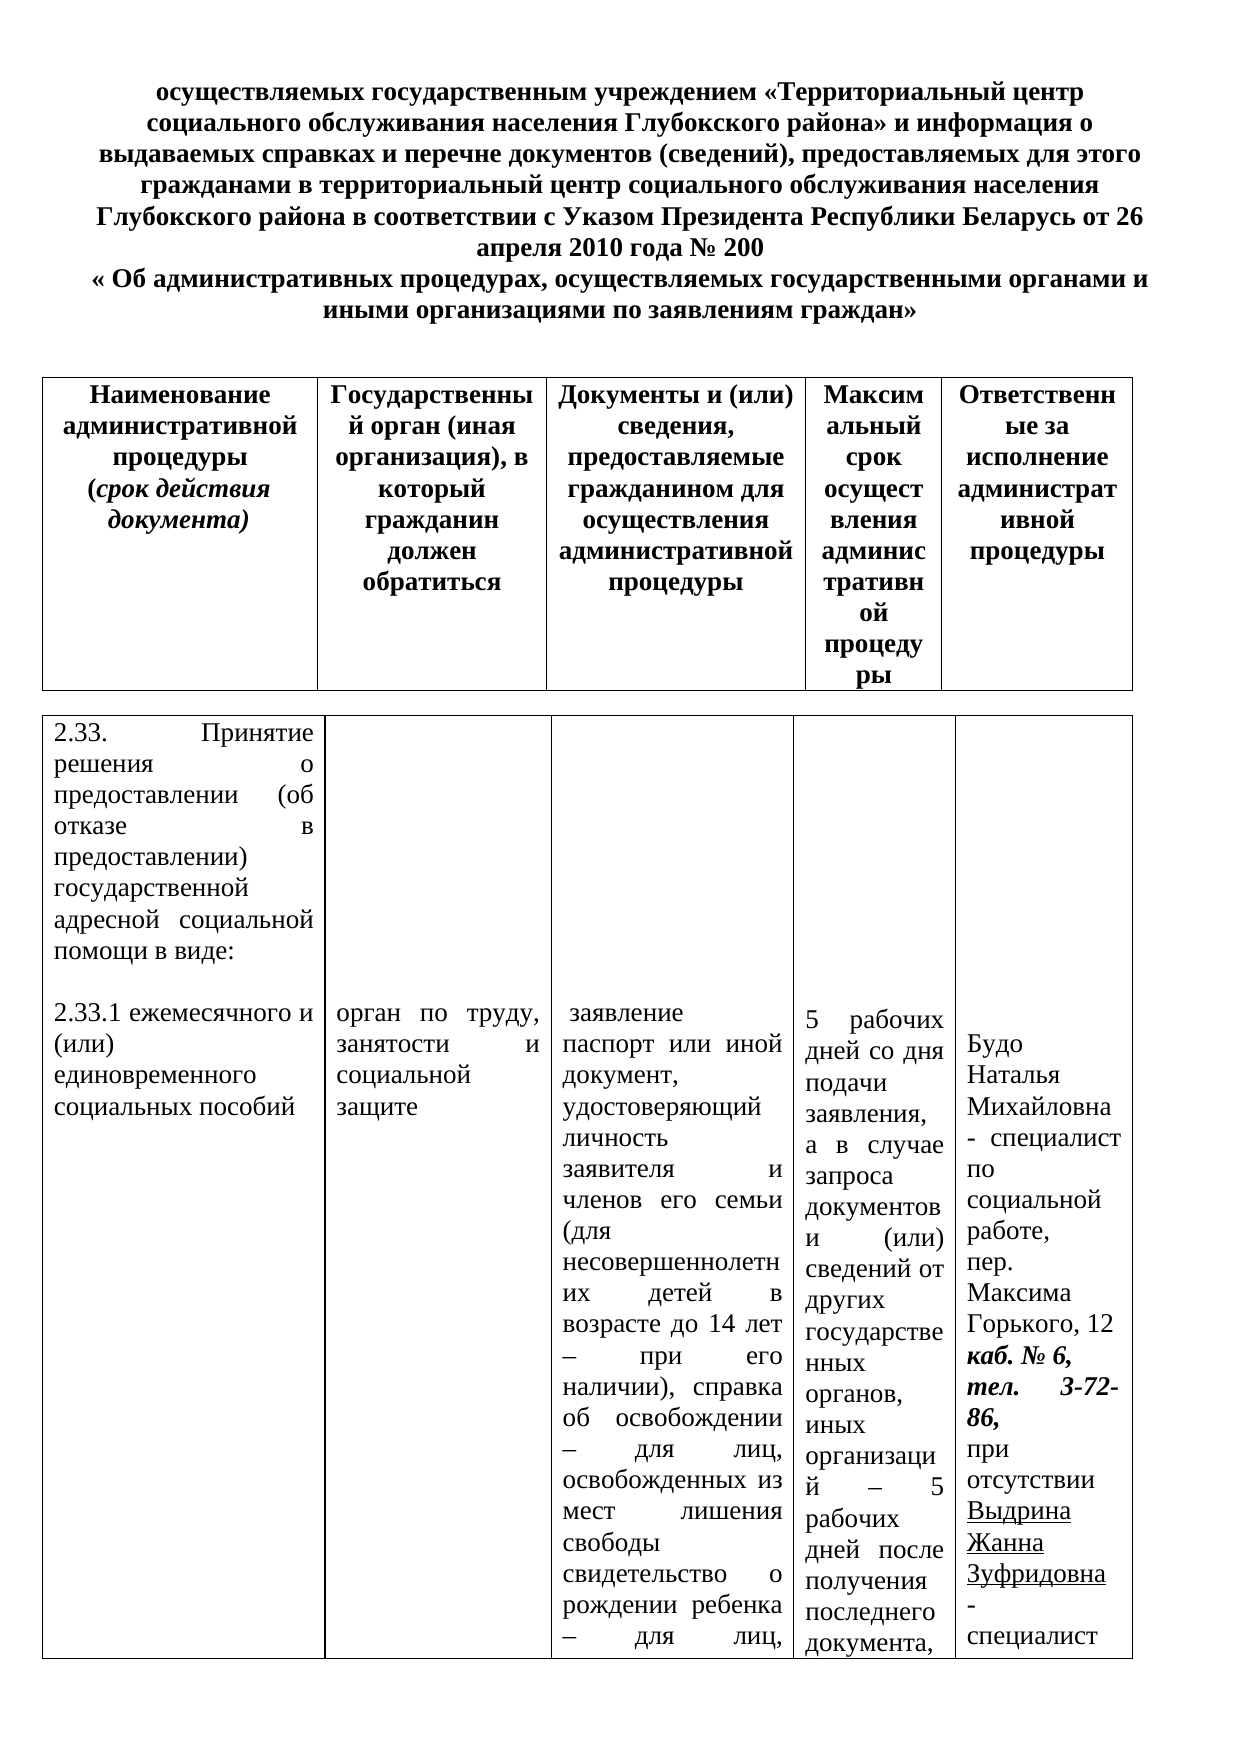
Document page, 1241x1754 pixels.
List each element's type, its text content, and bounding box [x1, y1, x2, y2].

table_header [956, 716, 1132, 1657]
table_header Документы и (или) сведения, предоставляемые гражданином для осуществления административной процедуры [547, 378, 805, 690]
text осуществляемых государственным учреждением «Территориальный центр социального обслуживания населения Глубокского района» и информация о выдаваемых справках и перечне документов (сведений), предоставляемых для этого гражданами в территориальный центр социального обслуживания населения Глубокского района в соответствии с Указом Президента Республики Беларусь от 26 апреля 2010 года № 200 [75, 75, 1165, 262]
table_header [552, 716, 793, 1657]
table_header Государственный орган (иная организация), в который гражданин должен обратиться [318, 378, 546, 690]
table_header Наименование административной процедуры (срок действия документа) [43, 378, 317, 690]
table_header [326, 716, 551, 1657]
text « Об административных процедурах, осуществляемых государственными органами и иными организациями по заявлениям граждан» [75, 262, 1165, 324]
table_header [794, 716, 955, 1657]
table_header Максимальный срок осуществления административной процедуры [806, 378, 941, 690]
table_header Ответственные за исполнение административной процедуры [942, 378, 1132, 690]
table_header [43, 716, 324, 1657]
